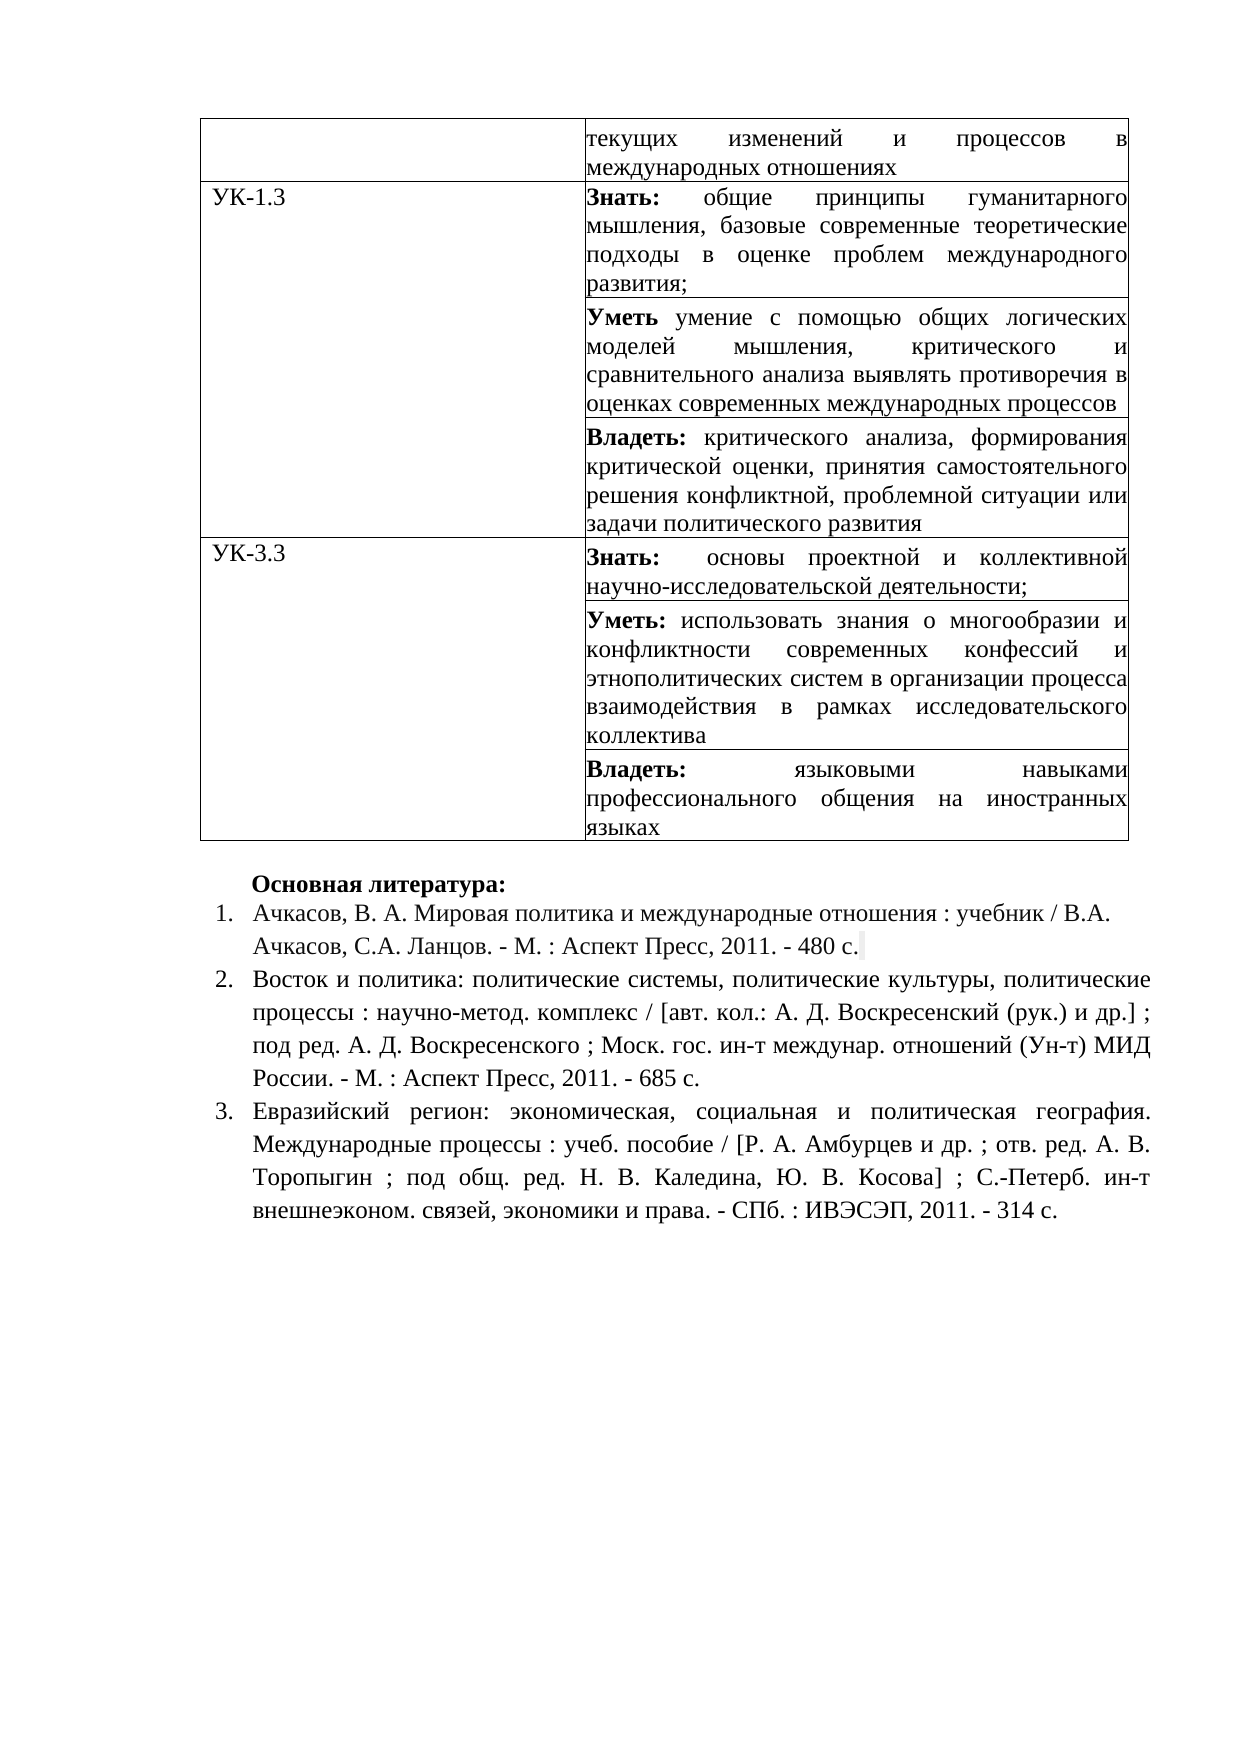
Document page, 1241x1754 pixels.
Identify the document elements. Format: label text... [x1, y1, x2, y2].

table_cell Владеть: языковыми навыками профессионального общения на иностранных языках [586, 750, 1128, 840]
table_cell Уметь: использовать знания о многообразии и конфликтности современных конфессий и этнополитических систем в организации процесса взаимодействия в рамках исследовательского коллектива [586, 601, 1128, 749]
table_cell Знать: основы проектной и коллективной научно-исследовательской деятельности; [586, 538, 1128, 600]
table_cell Уметь умение с помощью общих логических моделей мышления, критического и сравнительного анализа выявлять противоречия в оценках современных международных процессов [586, 298, 1128, 417]
list Евразийский регион: экономическая, социальная и политическая география. Международные процессы : учеб. пособие / [Р. А. Амбурцев и др. ; отв. ред. А. В. Торопыгин ; под общ. ред. Н. В. Каледина, Ю. В. Косова] ; С.-Петерб. ин-т внешнеэконом. связей, экономики и права. - СПб. : ИВЭСЭП, 2011. - 314 c. [215, 1096, 1152, 1224]
list Ачкасов, В. А. Мировая политика и международные отношения : учебник / В.А. Ачкасов, С.А. Ланцов. - М. : Аспект Пресс, 2011. - 480 c. [215, 898, 1152, 960]
table_cell УК-3.3 [201, 538, 585, 840]
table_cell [586, 119, 1128, 181]
table_cell УК-1.3 [201, 182, 585, 537]
table_cell Знать: общие принципы гуманитарного мышления, базовые современные теоретические подходы в оценке проблем международного развития; [586, 182, 1128, 297]
text Основная литература: [177, 869, 1152, 898]
table_cell Владеть: критического анализа, формирования критической оценки, принятия самостоятельного решения конфликтной, проблемной ситуации или задачи политического развития [586, 418, 1128, 537]
list Восток и политика: политические системы, политические культуры, политические процессы : научно-метод. комплекс / [авт. кол.: А. Д. Воскресенский (рук.) и др.] ; под ред. А. Д. Воскресенского ; Моск. гос. ин-т междунар. отношений (Ун-т) МИД России. - М. : Аспект Пресс, 2011. - 685 c. [215, 964, 1152, 1092]
